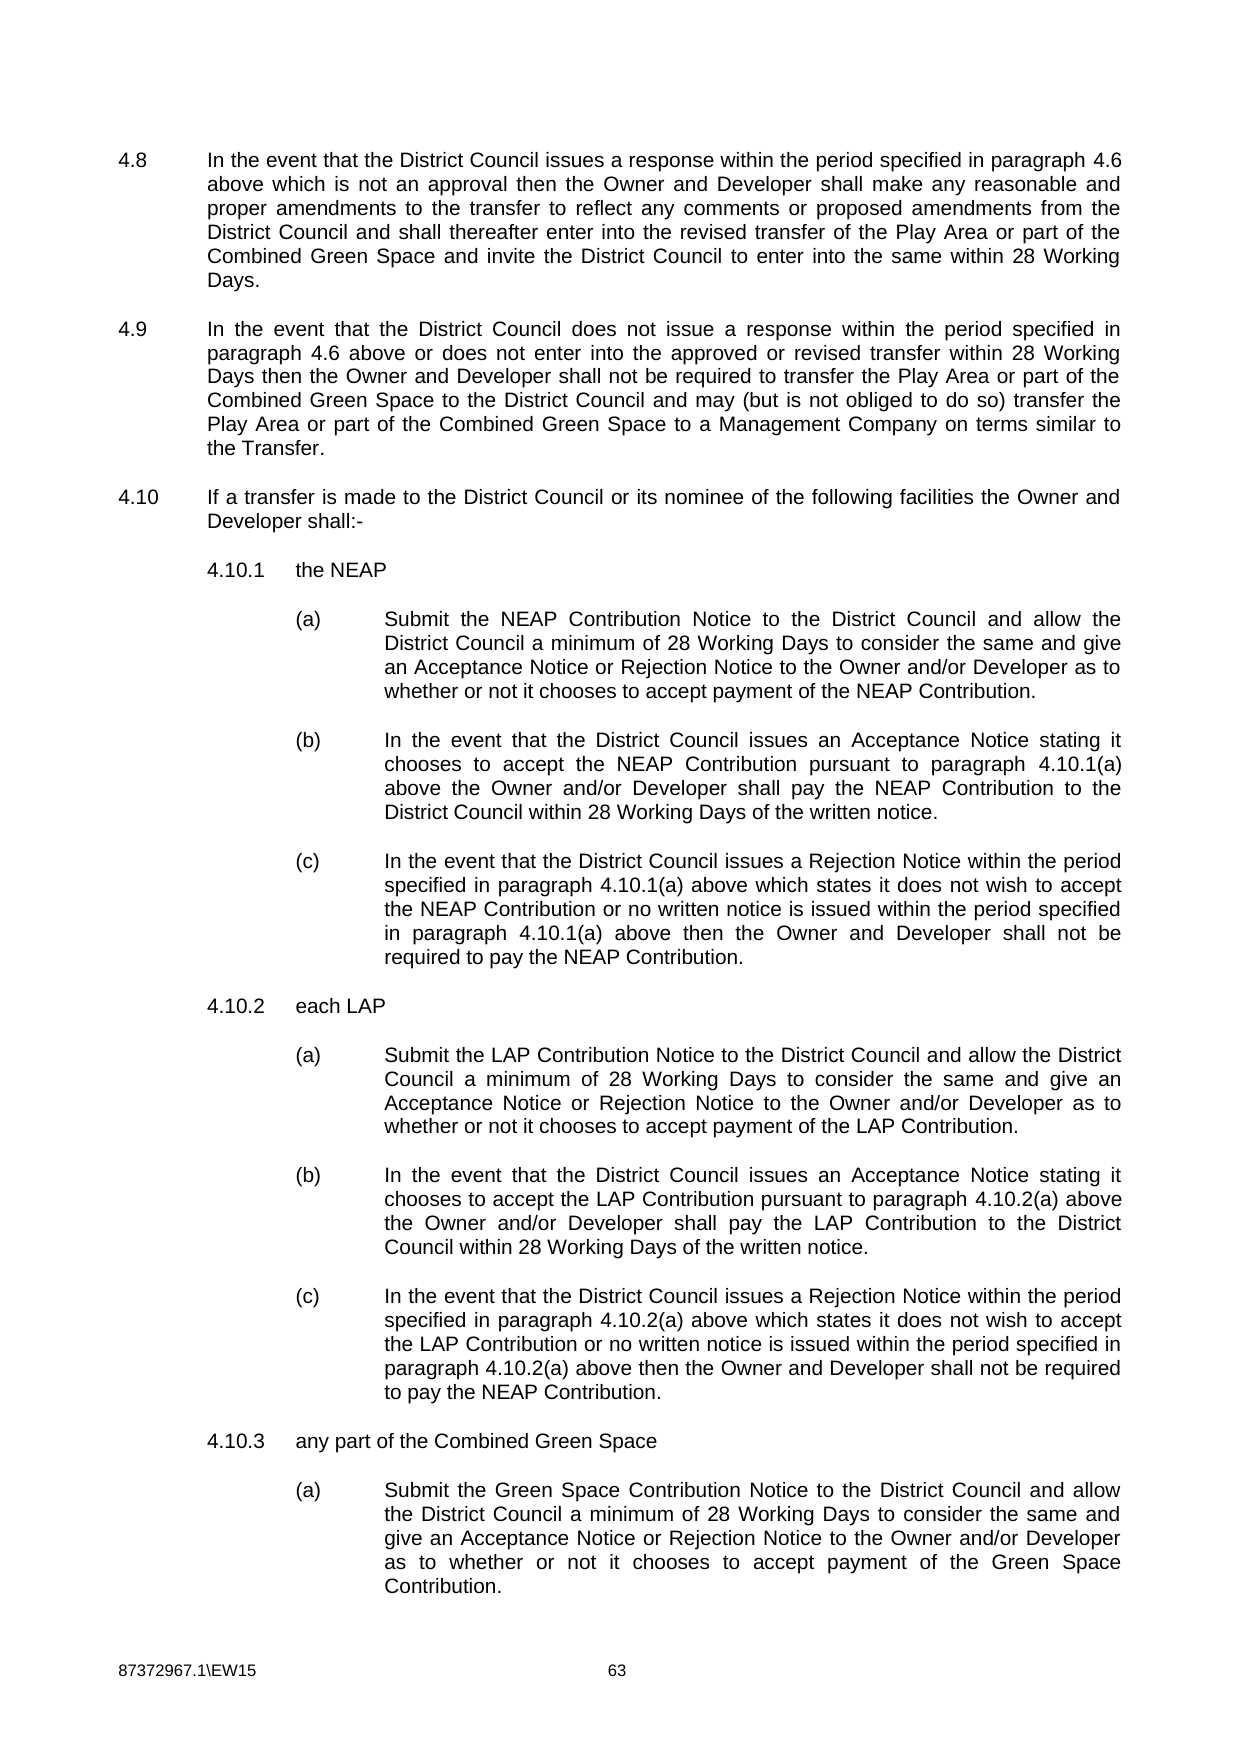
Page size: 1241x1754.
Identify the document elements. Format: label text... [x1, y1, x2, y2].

list Submit the NEAP Contribution Notice to the District Council and allow the District Council a minimum of 28 Working Days to consider the same and give an Acceptance Notice or Rejection Notice to the Owner and/or Developer as to whether or not it chooses to accept payment of the NEAP Contribution. [295, 607, 1122, 703]
list any part of the Combined Green Space [207, 1429, 1122, 1453]
list In the event that the District Council issues an Acceptance Notice stating it chooses to accept the NEAP Contribution pursuant to paragraph 4.10.1(a) above the Owner and/or Developer shall pay the NEAP Contribution to the District Council within 28 Working Days of the written notice. [295, 728, 1122, 824]
list If a transfer is made to the District Council or its nominee of the following facilities the Owner and Developer shall:- [118, 485, 1122, 533]
list each LAP [207, 993, 1122, 1017]
list Submit the Green Space Contribution Notice to the District Council and allow the District Council a minimum of 28 Working Days to consider the same and give an Acceptance Notice or Rejection Notice to the Owner and/or Developer as to whether or not it chooses to accept payment of the Green Space Contribution. [295, 1478, 1122, 1598]
list In the event that the District Council issues a response within the period specified in paragraph 4.6 above which is not an approval then the Owner and Developer shall make any reasonable and proper amendments to the transfer to reflect any comments or proposed amendments from the District Council and shall thereafter enter into the revised transfer of the Play Area or part of the Combined Green Space and invite the District Council to enter into the same within 28 Working Days. [118, 148, 1122, 291]
list the NEAP [207, 558, 1122, 582]
list In the event that the District Council issues an Acceptance Notice stating it chooses to accept the LAP Contribution pursuant to paragraph 4.10.2(a) above the Owner and/or Developer shall pay the LAP Contribution to the District Council within 28 Working Days of the written notice. [295, 1163, 1122, 1259]
list In the event that the District Council issues a Rejection Notice within the period specified in paragraph 4.10.2(a) above which states it does not wish to accept the LAP Contribution or no written notice is issued within the period specified in paragraph 4.10.2(a) above then the Owner and Developer shall not be required to pay the NEAP Contribution. [295, 1284, 1122, 1404]
list In the event that the District Council does not issue a response within the period specified in paragraph 4.6 above or does not enter into the approved or revised transfer within 28 Working Days then the Owner and Developer shall not be required to transfer the Play Area or part of the Combined Green Space to the District Council and may (but is not obliged to do so) transfer the Play Area or part of the Combined Green Space to a Management Company on terms similar to the Transfer. [118, 316, 1122, 460]
list In the event that the District Council issues a Rejection Notice within the period specified in paragraph 4.10.1(a) above which states it does not wish to accept the NEAP Contribution or no written notice is issued within the period specified in paragraph 4.10.1(a) above then the Owner and Developer shall not be required to pay the NEAP Contribution. [295, 849, 1122, 968]
list Submit the LAP Contribution Notice to the District Council and allow the District Council a minimum of 28 Working Days to consider the same and give an Acceptance Notice or Rejection Notice to the Owner and/or Developer as to whether or not it chooses to accept payment of the LAP Contribution. [295, 1042, 1122, 1138]
